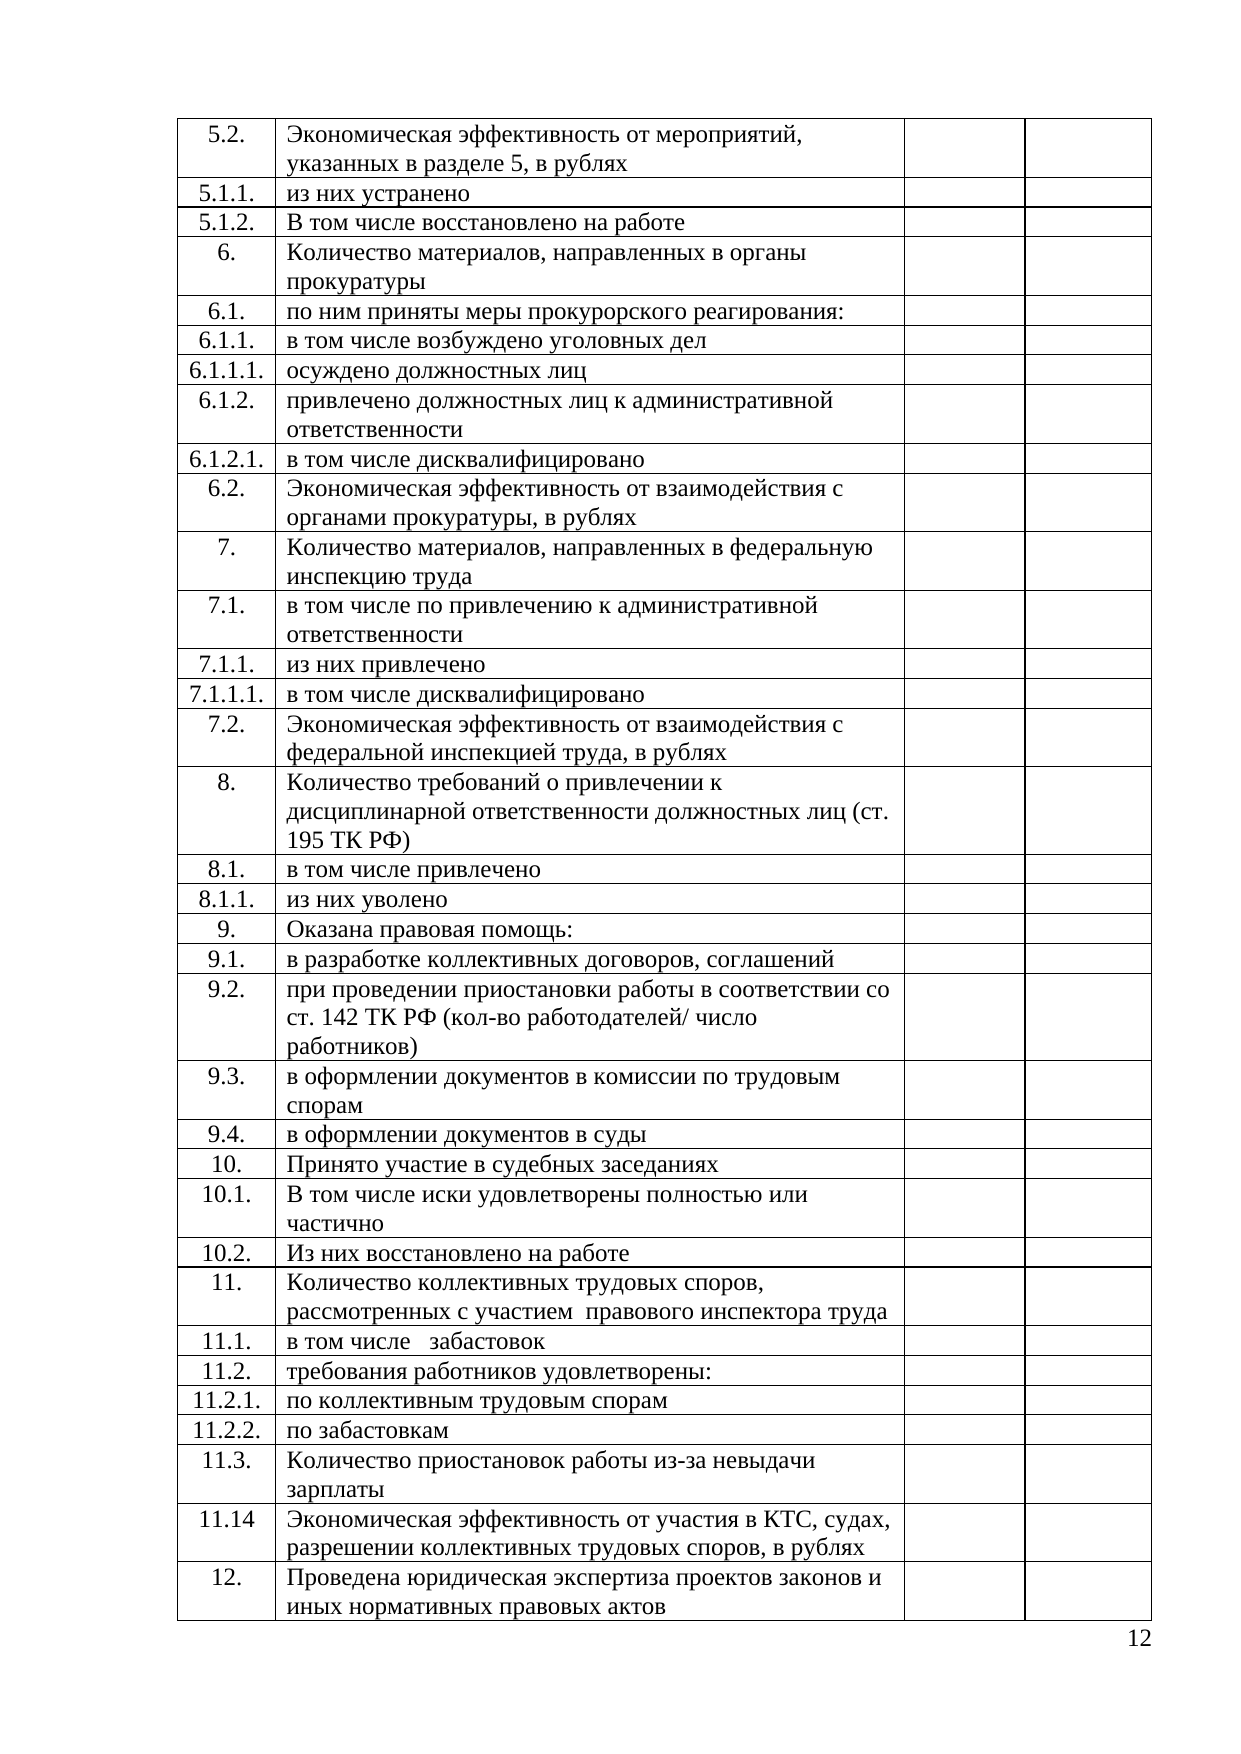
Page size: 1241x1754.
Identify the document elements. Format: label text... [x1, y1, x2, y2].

table_cell 7. [178, 532, 275, 589]
table_cell [905, 1120, 1024, 1148]
table_cell [905, 1504, 1024, 1561]
table_cell [905, 1415, 1024, 1444]
table_cell Из них восстановлено на работе [276, 1238, 904, 1266]
table_cell [905, 974, 1024, 1060]
table_cell [1026, 1504, 1151, 1561]
table_cell [905, 119, 1024, 177]
table_cell [905, 1386, 1024, 1414]
table_cell [905, 385, 1024, 443]
table_cell [1026, 974, 1151, 1060]
table_cell [1026, 1356, 1151, 1384]
table_cell из них уволено [276, 884, 904, 913]
table_cell по ним приняты меры прокурорского реагирования: [276, 296, 904, 324]
table_cell требования работников удовлетворены: [276, 1356, 904, 1384]
table_cell в том числе привлечено [276, 855, 904, 883]
table_cell из них устранено [276, 178, 904, 206]
table_cell 9.3. [178, 1061, 275, 1118]
table_cell [905, 532, 1024, 589]
table_cell В том числе иски удовлетворены полностью или частично [276, 1179, 904, 1237]
table_cell осуждено должностных лиц [276, 355, 904, 384]
table_cell 6. [178, 237, 275, 295]
table_cell [1026, 119, 1151, 177]
table_cell в том числе по привлечению к административной ответственности [276, 591, 904, 648]
table_cell в оформлении документов в суды [276, 1120, 904, 1148]
table_cell [905, 1149, 1024, 1178]
table_cell Экономическая эффективность от мероприятий, указанных в разделе 5, в рублях [276, 119, 904, 177]
table_cell 6.1.1. [178, 326, 275, 354]
table_cell [905, 884, 1024, 913]
table_cell [905, 208, 1024, 236]
table_cell [905, 649, 1024, 678]
table_cell 11.2.1. [178, 1386, 275, 1414]
table_cell в том числе дисквалифицировано [276, 679, 904, 708]
table_cell [1026, 355, 1151, 384]
table_cell 7.1.1.1. [178, 679, 275, 708]
table_cell [1026, 1061, 1151, 1118]
table_cell [905, 1238, 1024, 1266]
table_cell [1026, 1386, 1151, 1414]
table_cell Принято участие в судебных заседаниях [276, 1149, 904, 1178]
table_cell из них привлечено [276, 649, 904, 678]
table_cell 11.1. [178, 1326, 275, 1355]
table_cell Количество требований о привлечении к дисциплинарной ответственности должностных лиц (ст. 195 ТК РФ) [276, 767, 904, 853]
table_cell Количество материалов, направленных в федеральную инспекцию труда [276, 532, 904, 589]
table_cell [905, 914, 1024, 943]
table_cell 6.1. [178, 296, 275, 324]
table_cell [905, 1562, 1024, 1620]
table_cell Количество приостановок работы из-за невыдачи зарплаты [276, 1445, 904, 1503]
table_cell 6.1.1.1. [178, 355, 275, 384]
table_cell [905, 767, 1024, 853]
table_cell [1026, 591, 1151, 648]
table_cell [905, 1061, 1024, 1118]
table_cell 11. [178, 1268, 275, 1325]
table_cell 5.1.1. [178, 178, 275, 206]
table_cell в том числе возбуждено уголовных дел [276, 326, 904, 354]
table_cell по коллективным трудовым спорам [276, 1386, 904, 1414]
table_cell [905, 296, 1024, 324]
table_cell в том числе забастовок [276, 1326, 904, 1355]
table_cell [1026, 1149, 1151, 1178]
table_cell [1026, 178, 1151, 206]
table_cell [905, 1268, 1024, 1325]
table_cell 9.1. [178, 944, 275, 973]
table_cell [1026, 385, 1151, 443]
table_cell [905, 1445, 1024, 1503]
table_cell 7.2. [178, 709, 275, 766]
table_cell 9. [178, 914, 275, 943]
table_cell [1026, 767, 1151, 853]
table_cell 8.1. [178, 855, 275, 883]
table_cell 11.2. [178, 1356, 275, 1384]
table_cell [1026, 296, 1151, 324]
table_cell [1026, 444, 1151, 472]
table_cell 11.2.2. [178, 1415, 275, 1444]
table_cell [1026, 1445, 1151, 1503]
table_cell в том числе дисквалифицировано [276, 444, 904, 472]
table_cell [1026, 1562, 1151, 1620]
table_cell 11.3. [178, 1445, 275, 1503]
table_cell 7.1.1. [178, 649, 275, 678]
table_cell Экономическая эффективность от взаимодействия с федеральной инспекцией труда, в рублях [276, 709, 904, 766]
table_cell Экономическая эффективность от взаимодействия с органами прокуратуры, в рублях [276, 474, 904, 531]
table_cell [1026, 649, 1151, 678]
table_cell [905, 474, 1024, 531]
table_cell [905, 355, 1024, 384]
table_cell [1026, 1120, 1151, 1148]
table_cell 10.1. [178, 1179, 275, 1237]
table_cell [1026, 1415, 1151, 1444]
table_cell [1026, 709, 1151, 766]
table_cell 10.2. [178, 1238, 275, 1266]
table_cell привлечено должностных лиц к административной ответственности [276, 385, 904, 443]
table_cell 6.1.2. [178, 385, 275, 443]
table_cell [905, 944, 1024, 973]
table_cell [1026, 884, 1151, 913]
table_cell Экономическая эффективность от участия в КТС, судах, разрешении коллективных трудовых споров, в рублях [276, 1504, 904, 1561]
table_cell 10. [178, 1149, 275, 1178]
table_cell Количество коллективных трудовых споров, рассмотренных с участием правового инспектора труда [276, 1268, 904, 1325]
table_cell [1026, 237, 1151, 295]
table_cell [1026, 855, 1151, 883]
table_cell 11.14 [178, 1504, 275, 1561]
table_cell Количество материалов, направленных в органы прокуратуры [276, 237, 904, 295]
table_cell [905, 709, 1024, 766]
table_cell 12. [178, 1562, 275, 1620]
table_cell [1026, 474, 1151, 531]
table_cell [1026, 1238, 1151, 1266]
table_cell [1026, 1179, 1151, 1237]
table_cell Проведена юридическая экспертиза проектов законов и иных нормативных правовых актов [276, 1562, 904, 1620]
table_cell [905, 679, 1024, 708]
table_cell по забастовкам [276, 1415, 904, 1444]
table_cell [905, 1326, 1024, 1355]
table_cell Оказана правовая помощь: [276, 914, 904, 943]
table_cell 5.1.2. [178, 208, 275, 236]
table_cell [1026, 914, 1151, 943]
table_cell В том числе восстановлено на работе [276, 208, 904, 236]
table_cell [1026, 532, 1151, 589]
table_cell 8. [178, 767, 275, 853]
table_cell 6.1.2.1. [178, 444, 275, 472]
table_cell 9.4. [178, 1120, 275, 1148]
table_cell при проведении приостановки работы в соответствии со ст. 142 ТК РФ (кол-во работодателей/ число работников) [276, 974, 904, 1060]
table_cell [905, 178, 1024, 206]
table_cell [905, 444, 1024, 472]
table_cell в оформлении документов в комиссии по трудовым спорам [276, 1061, 904, 1118]
table_cell [1026, 1268, 1151, 1325]
table_cell [1026, 208, 1151, 236]
table_cell [1026, 944, 1151, 973]
table_cell [905, 1179, 1024, 1237]
table_cell [905, 326, 1024, 354]
table_cell в разработке коллективных договоров, соглашений [276, 944, 904, 973]
table_cell [905, 591, 1024, 648]
table_cell 8.1.1. [178, 884, 275, 913]
table_cell [1026, 679, 1151, 708]
table_cell [905, 855, 1024, 883]
table_cell [1026, 326, 1151, 354]
table_cell 7.1. [178, 591, 275, 648]
table_cell [905, 1356, 1024, 1384]
table_cell [1026, 1326, 1151, 1355]
table_cell [905, 237, 1024, 295]
table_cell 9.2. [178, 974, 275, 1060]
table_cell 5.2. [178, 119, 275, 177]
table_cell 6.2. [178, 474, 275, 531]
